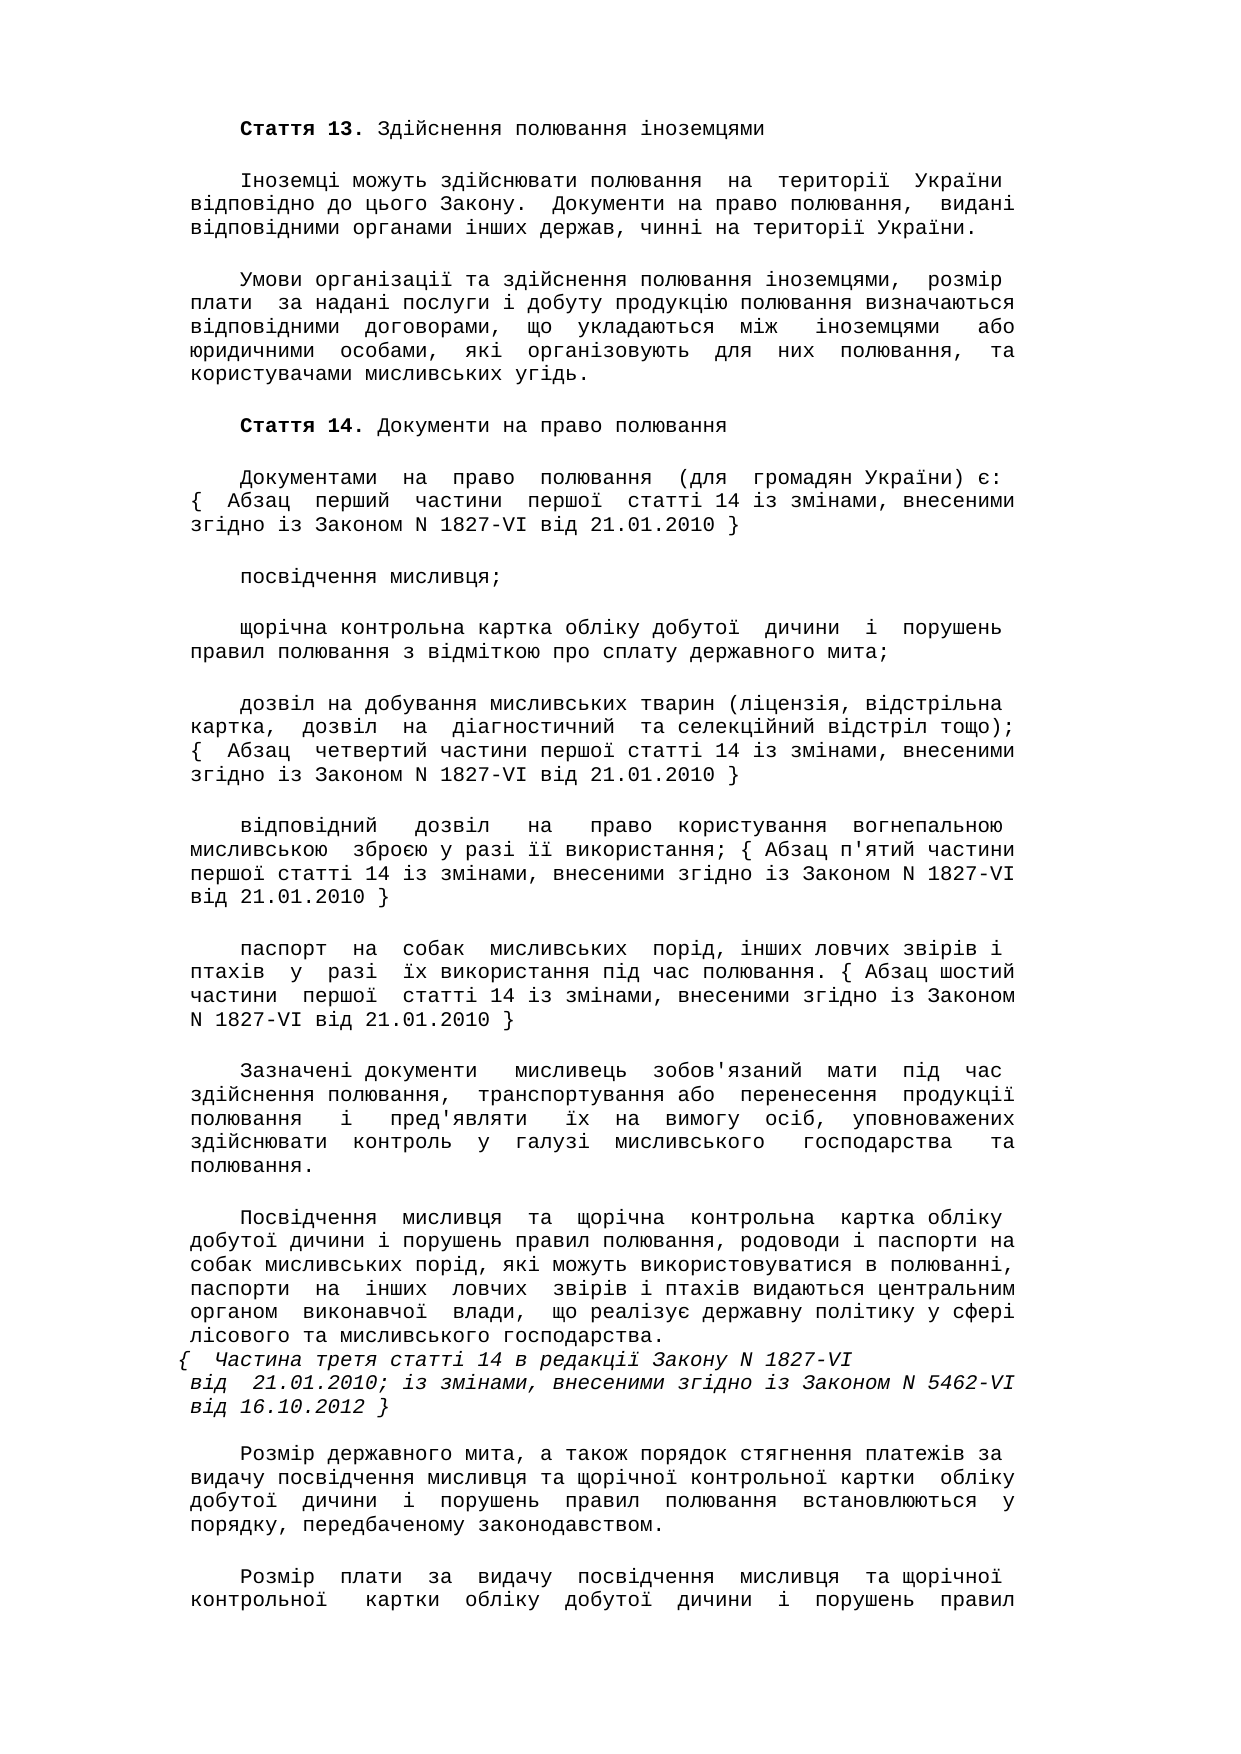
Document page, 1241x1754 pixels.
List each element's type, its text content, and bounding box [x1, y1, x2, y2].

text { Частина третя статті 14 в редакції Закону N 1827-VI від 21.01.2010; із змінами, внесеними згідно із Законом N 5462-VI від 16.10.2012 } [177, 1348, 1152, 1443]
text відповідний дозвіл на право користування вогнепальною мисливською зброєю у разі її використання; { Абзац п'ятий частини першої статті 14 із змінами, внесеними згідно із Законом N 1827-VI від 21.01.2010 } [177, 815, 1152, 938]
text щорічна контрольна картка обліку добутої дичини і порушень правил полювання з відміткою про сплату державного мита; [177, 617, 1152, 693]
text Документами на право полювання (для громадян України) є: { Абзац перший частини першої статті 14 із змінами, внесеними згідно із Законом N 1827-VI від 21.01.2010 } [177, 467, 1152, 566]
text Зазначені документи мисливець зобов'язаний мати під час здійснення полювання, транспортування або перенесення продукції полювання і пред'являти їх на вимогу осіб, уповноважених здійснювати контроль у галузі мисливського господарства та полювання. [177, 1060, 1152, 1207]
text посвідчення мисливця; [177, 566, 1152, 617]
text паспорт на собак мисливських порід, інших ловчих звірів і птахів у разі їх використання під час полювання. { Абзац шостий частини першої статті 14 із змінами, внесеними згідно із Законом N 1827-VI від 21.01.2010 } [177, 938, 1152, 1060]
text дозвіл на добування мисливських тварин (ліцензія, відстрільна картка, дозвіл на діагностичний та селекційний відстріл тощо); { Абзац четвертий частини першої статті 14 із змінами, внесеними згідно із Законом N 1827-VI від 21.01.2010 } [177, 693, 1152, 815]
text Іноземці можуть здійснювати полювання на території України відповідно до цього Закону. Документи на право полювання, видані відповідними органами інших держав, чинні на території України. [177, 170, 1152, 269]
text Розмір державного мита, а також порядок стягнення платежів за видачу посвідчення мисливця та щорічної контрольної картки обліку добутої дичини і порушень правил полювання встановлюються у порядку, передбаченому законодавством. [177, 1443, 1152, 1566]
text Стаття 13. Здійснення полювання іноземцями [177, 118, 1152, 170]
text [177, 1566, 1152, 1613]
text Посвідчення мисливця та щорічна контрольна картка обліку добутої дичини і порушень правил полювання, родоводи і паспорти на собак мисливських порід, які можуть використовуватися в полюванні, паспорти на інших ловчих звірів і птахів видаються центральним органом виконавчої влади, що реалізує державну політику у сфері лісового та мисливського господарства. [177, 1207, 1152, 1348]
text Умови організації та здійснення полювання іноземцями, розмір плати за надані послуги і добуту продукцію полювання визначаються відповідними договорами, що укладаються між іноземцями або юридичними особами, які організовують для них полювання, та користувачами мисливських угідь. [177, 269, 1152, 415]
text Стаття 14. Документи на право полювання [177, 415, 1152, 467]
